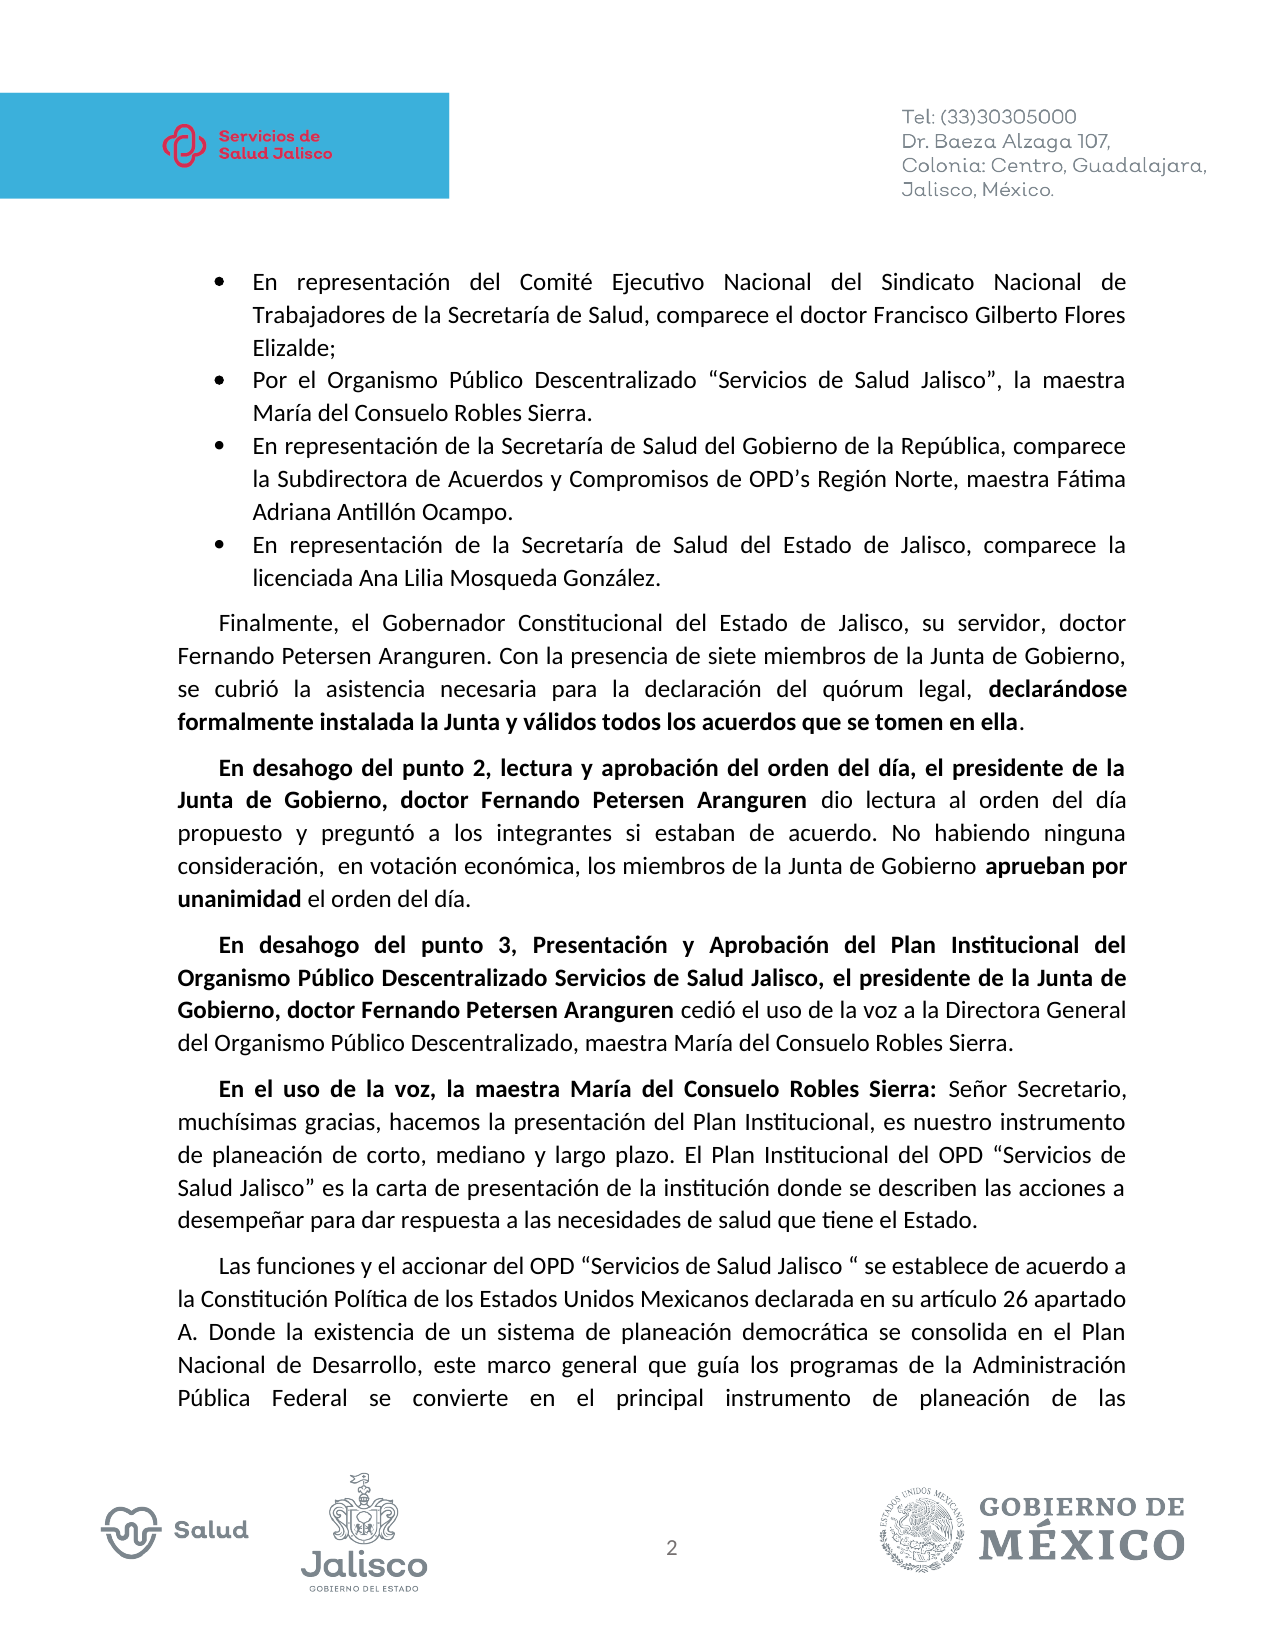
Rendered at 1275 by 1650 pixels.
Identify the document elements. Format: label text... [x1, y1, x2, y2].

list En representación del Comité Ejecutivo Nacional del Sindicato Nacional de Trabajadores de la Secretaría de Salud, comparece el doctor Francisco Gilberto Flores Elizalde; [215, 266, 1127, 362]
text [177, 1250, 1127, 1412]
text Finalmente, el Gobernador Constitucional del Estado de Jalisco, su servidor, doctor Fernando Petersen Aranguren. Con la presencia de siete miembros de la Junta de Gobierno, se cubrió la asistencia necesaria para la declaración del quórum legal, declarándose formalmente instalada la Junta y válidos todos los acuerdos que se tomen en ella. [177, 607, 1127, 737]
text En el uso de la voz, la maestra María del Consuelo Robles Sierra: Señor Secretario, muchísimas gracias, hacemos la presentación del Plan Institucional, es nuestro instrumento de planeación de corto, mediano y largo plazo. El Plan Institucional del OPD “Servicios de Salud Jalisco” es la carta de presentación de la institución donde se describen las acciones a desempeñar para dar respuesta a las necesidades de salud que tiene el Estado. [177, 1073, 1127, 1235]
text En desahogo del punto 2, lectura y aprobación del orden del día, el presidente de la Junta de Gobierno, doctor Fernando Petersen Aranguren dio lectura al orden del día propuesto y preguntó a los integrantes si estaban de acuerdo. No habiendo ninguna consideración, en votación económica, los miembros de la Junta de Gobierno aprueban por unanimidad el orden del día. [177, 752, 1127, 914]
picture [0, 92, 1207, 1592]
list Por el Organismo Público Descentralizado “Servicios de Salud Jalisco”, la maestra María del Consuelo Robles Sierra. [215, 364, 1127, 428]
list En representación de la Secretaría de Salud del Estado de Jalisco, comparece la licenciada Ana Lilia Mosqueda González. [215, 529, 1127, 593]
text En desahogo del punto 3, Presentación y Aprobación del Plan Institucional del Organismo Público Descentralizado Servicios de Salud Jalisco, el presidente de la Junta de Gobierno, doctor Fernando Petersen Aranguren cedió el uso de la voz a la Directora General del Organismo Público Descentralizado, maestra María del Consuelo Robles Sierra. [177, 929, 1127, 1058]
list En representación de la Secretaría de Salud del Gobierno de la República, comparece la Subdirectora de Acuerdos y Compromisos de OPD’s Región Norte, maestra Fátima Adriana Antillón Ocampo. [215, 430, 1127, 527]
